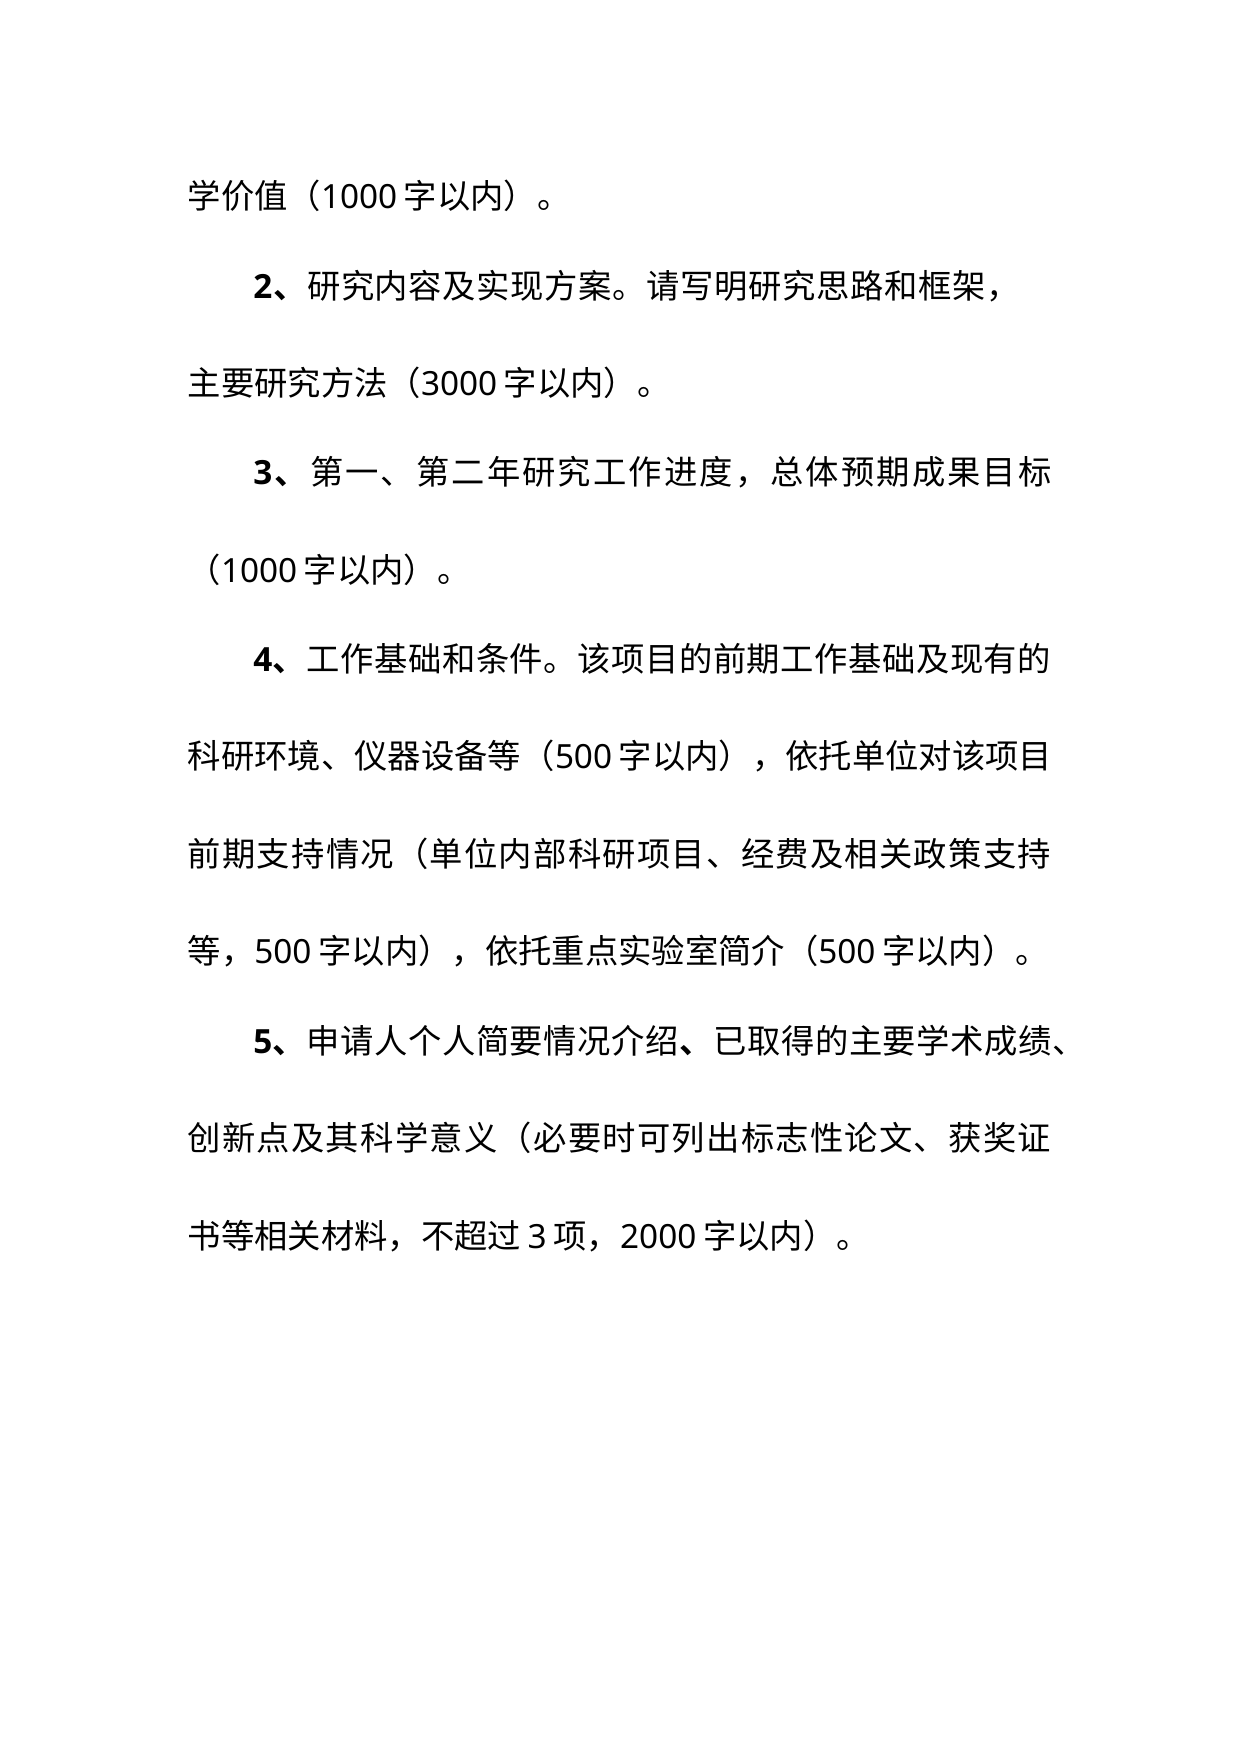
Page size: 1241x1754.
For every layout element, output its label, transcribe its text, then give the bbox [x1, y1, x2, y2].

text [187, 162, 1053, 227]
text 2、研究内容及实现方案。请写明研究思路和框架，主要研究方法（3000字以内）。 [187, 251, 1020, 414]
text 3、第一、第二年研究工作进度，总体预期成果目标（1000字以内）。 [187, 438, 1053, 600]
text 5、申请人个人简要情况介绍、已取得的主要学术成绩、创新点及其科学意义（必要时可列出标志性论文、获奖证书等相关材料，不超过3项，2000字以内）。 [187, 1006, 1053, 1266]
text 4、工作基础和条件。该项目的前期工作基础及现有的科研环境、仪器设备等（500字以内），依托单位对该项目前期支持情况（单位内部科研项目、经费及相关政策支持等，500字以内），依托重点实验室简介（500字以内）。 [187, 624, 1053, 982]
